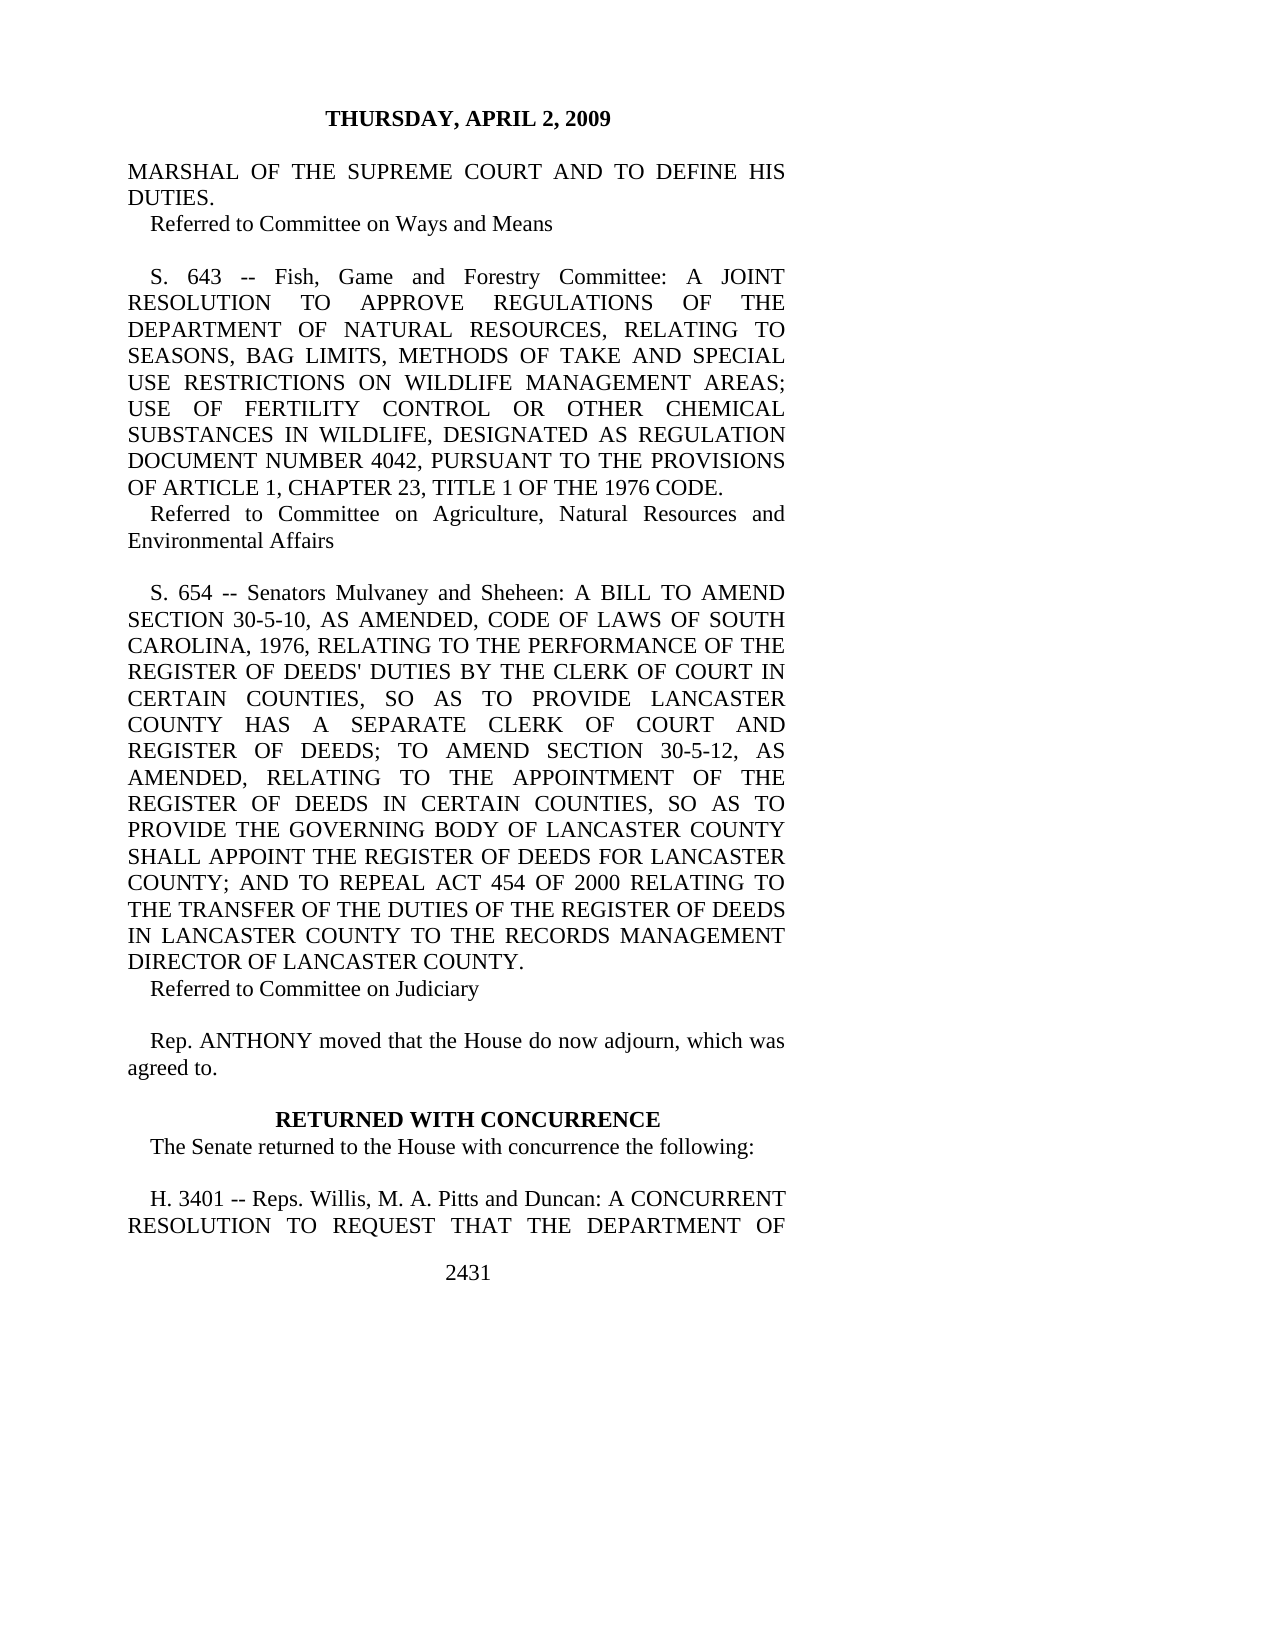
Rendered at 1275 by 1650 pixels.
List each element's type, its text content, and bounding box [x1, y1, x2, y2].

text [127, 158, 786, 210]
text Referred to Committee on Ways and Means [127, 210, 786, 237]
text RETURNED WITH CONCURRENCE [127, 1106, 786, 1133]
text The Senate returned to the House with concurrence the following: [127, 1133, 786, 1159]
text Referred to Committee on Judiciary [127, 975, 786, 1001]
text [127, 1186, 786, 1238]
text Referred to Committee on Agriculture, Natural Resources and Environmental Affairs [127, 500, 786, 553]
text S. 643 -- Fish, Game and Forestry Committee: A JOINT RESOLUTION TO APPROVE REGULATIONS OF THE DEPARTMENT OF NATURAL RESOURCES, RELATING TO SEASONS, BAG LIMITS, METHODS OF TAKE AND SPECIAL USE RESTRICTIONS ON WILDLIFE MANAGEMENT AREAS; USE OF FERTILITY CONTROL OR OTHER CHEMICAL SUBSTANCES IN WILDLIFE, DESIGNATED AS REGULATION DOCUMENT NUMBER 4042, PURSUANT TO THE PROVISIONS OF ARTICLE 1, CHAPTER 23, TITLE 1 OF THE 1976 CODE. [127, 263, 786, 500]
text S. 654 -- Senators Mulvaney and Sheheen: A BILL TO AMEND SECTION 30-5-10, AS AMENDED, CODE OF LAWS OF SOUTH CAROLINA, 1976, RELATING TO THE PERFORMANCE OF THE REGISTER OF DEEDS' DUTIES BY THE CLERK OF COURT IN CERTAIN COUNTIES, SO AS TO PROVIDE LANCASTER COUNTY HAS A SEPARATE CLERK OF COURT AND REGISTER OF DEEDS; TO AMEND SECTION 30-5-12, AS AMENDED, RELATING TO THE APPOINTMENT OF THE REGISTER OF DEEDS IN CERTAIN COUNTIES, SO AS TO PROVIDE THE GOVERNING BODY OF LANCASTER COUNTY SHALL APPOINT THE REGISTER OF DEEDS FOR LANCASTER COUNTY; AND TO REPEAL ACT 454 OF 2000 RELATING TO THE TRANSFER OF THE DUTIES OF THE REGISTER OF DEEDS IN LANCASTER COUNTY TO THE RECORDS MANAGEMENT DIRECTOR OF LANCASTER COUNTY. [127, 579, 786, 975]
text Rep. ANTHONY moved that the House do now adjourn, which was agreed to. [127, 1027, 786, 1080]
